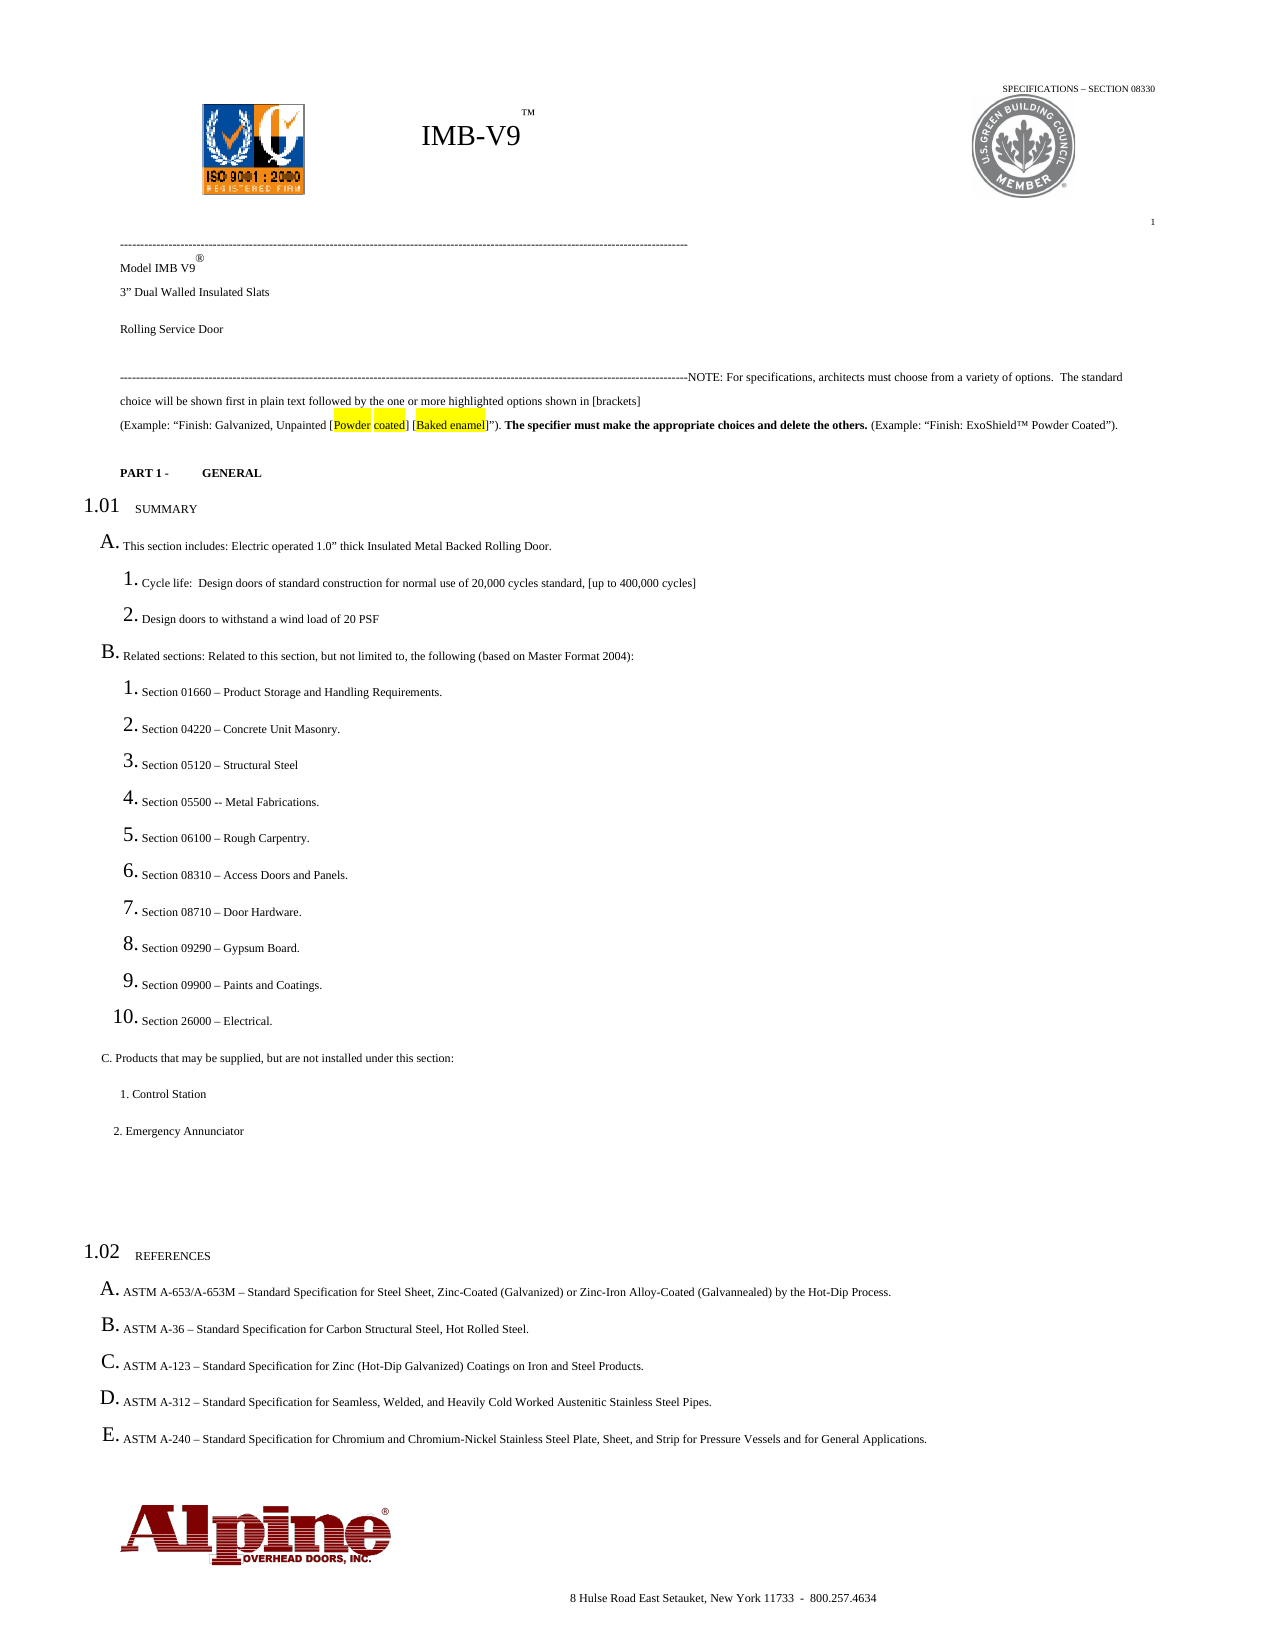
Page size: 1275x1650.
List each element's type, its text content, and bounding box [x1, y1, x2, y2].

list Design doors to withstand a wind load of 20 PSF [138, 602, 1155, 626]
list ASTM A-240 – Standard Specification for Chromium and Chromium-Nickel Stainless Steel Plate, Sheet, and Strip for Pressure Vessels and for General Applications. [120, 1422, 1155, 1446]
text Model IMB V9® [120, 251, 1155, 275]
list ASTM A-36 – Standard Specification for Carbon Structural Steel, Hot Rolled Steel. [120, 1312, 1155, 1336]
list Section 04220 – Concrete Unit Masonry. [138, 712, 1155, 736]
text 2. Emergency Annunciator [101, 1114, 1155, 1138]
picture [120, 1505, 394, 1575]
list This section includes: Electric operated 1.0” thick Insulated Metal Backed Rolling Door. [120, 529, 1155, 553]
text (Example: “Finish: Galvanized, Unpainted [Powder coated] [Baked enamel]”). The specifier must make the appropriate choices and delete the others. (Example: “Finish: ExoShield™ Powder Coated”). [485, 408, 1155, 432]
list SUMMARY [120, 492, 1155, 517]
list Section 05120 – Structural Steel [138, 748, 1155, 772]
list ASTM A-312 – Standard Specification for Seamless, Welded, and Heavily Cold Worked Austenitic Stainless Steel Pipes. [120, 1385, 1155, 1409]
list Section 06100 – Rough Carpentry. [138, 822, 1155, 846]
text 1. Control Station [101, 1077, 1155, 1102]
text 3” Dual Walled Insulated Slats [120, 275, 1155, 299]
list Section 05500 -- Metal Fabrications. [138, 785, 1155, 809]
list Section 08310 – Access Doors and Panels. [138, 858, 1155, 882]
list Section 09290 – Gypsum Board. [138, 931, 1155, 955]
list Related sections: Related to this section, but not limited to, the following (based on Master Format 2004): [120, 639, 1155, 663]
text --------------------------------------------------------------------------------------------------------------------------------------------- [120, 227, 1155, 251]
text C. Products that may be supplied, but are not installed under this section: [101, 1041, 1155, 1065]
list Section 09900 – Paints and Coatings. [138, 968, 1155, 992]
text PART 1 - GENERAL [120, 456, 1155, 480]
list ASTM A-123 – Standard Specification for Zinc (Hot-Dip Galvanized) Coatings on Iron and Steel Products. [120, 1348, 1155, 1373]
list Section 08710 – Door Hardware. [138, 895, 1155, 919]
picture [971, 94, 1075, 198]
list ASTM A-653/A-653M – Standard Specification for Steel Sheet, Zinc-Coated (Galvanized) or Zinc-Iron Alloy-Coated (Galvannealed) by the Hot-Dip Process. [120, 1275, 1155, 1299]
list Section 01660 – Product Storage and Handling Requirements. [138, 675, 1155, 699]
picture [199, 103, 311, 198]
list Cycle life: Design doors of standard construction for normal use of 20,000 cycles standard, [up to 400,000 cycles] [138, 566, 1155, 590]
list Section 26000 – Electrical. [138, 1004, 1155, 1028]
text ---------------------------------------------------------------------------------------------------------------------------------------------NOTE: For specifications, architects must choose from a variety of options. The standard choice will be shown first in plain text followed by the one or more highlighted options shown in [brackets] [120, 336, 1155, 408]
text Rolling Service Door [120, 312, 1155, 336]
list REFERENCES [120, 1239, 1155, 1263]
